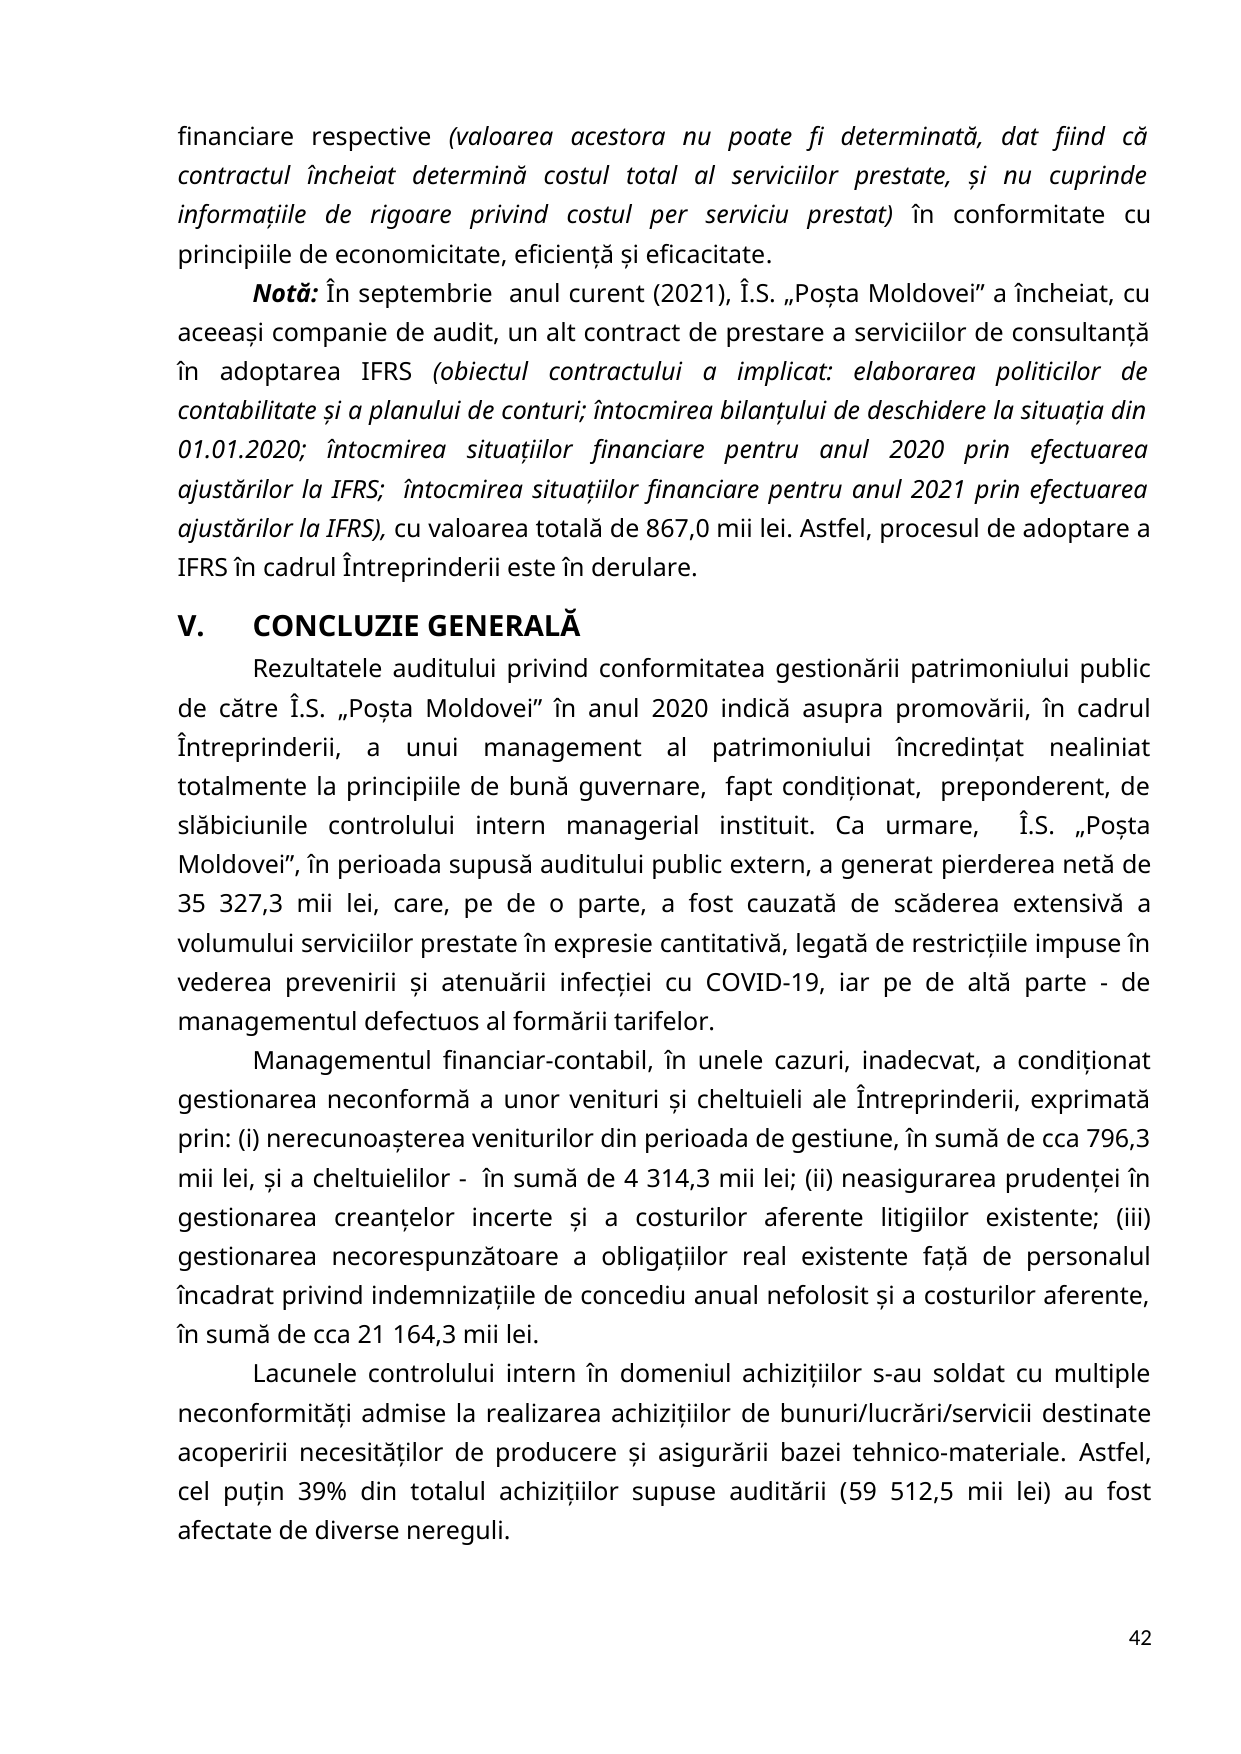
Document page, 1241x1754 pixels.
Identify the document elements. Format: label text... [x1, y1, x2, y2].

text Lacunele controlului intern în domeniul achizițiilor s-au soldat cu multiple neconformități admise la realizarea achizițiilor de bunuri/lucrări/servicii destinate acoperirii necesităților de producere și asigurării bazei tehnico-materiale. Astfel, cel puțin 39% din totalul achizițiilor supuse auditării (59 512,5 mii lei) au fost afectate de diverse nereguli. [177, 1356, 1152, 1547]
text Rezultatele auditului privind conformitatea gestionării patrimoniului public de către Î.S. „Poșta Moldovei” în anul 2020 indică asupra promovării, în cadrul Întreprinderii, a unui management al patrimoniului încredințat nealiniat totalmente la principiile de bună guvernare, fapt condiționat, preponderent, de slăbiciunile controlului intern managerial instituit. Ca urmare, Î.S. „Poșta Moldovei”, în perioada supusă auditului public extern, a generat pierderea netă de 35 327,3 mii lei, care, pe de o parte, a fost cauzată de scăderea extensivă a volumului serviciilor prestate în expresie cantitativă, legată de restricțiile impuse în vederea prevenirii și atenuării infecției cu COVID-19, iar pe de altă parte - de managementul defectuos al formării tarifelor. [177, 651, 1152, 1038]
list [177, 119, 1152, 270]
text Managementul financiar-contabil, în unele cazuri, inadecvat, a condiționat gestionarea neconformă a unor venituri și cheltuieli ale Întreprinderii, exprimată prin: (i) nerecunoașterea veniturilor din perioada de gestiune, în sumă de cca 796,3 mii lei, și a cheltuielilor - în sumă de 4 314,3 mii lei; (ii) neasigurarea prudenței în gestionarea creanțelor incerte și a costurilor aferente litigiilor existente; (iii) gestionarea necorespunzătoare a obligațiilor real existente față de personalul încadrat privind indemnizațiile de concediu anual nefolosit și a costurilor aferente, în sumă de cca 21 164,3 mii lei. [177, 1043, 1152, 1351]
list Notă: În septembrie anul curent (2021), Î.S. „Poșta Moldovei” a încheiat, cu aceeași companie de audit, un alt contract de prestare a serviciilor de consultanță în adoptarea IFRS (obiectul contractului a implicat: elaborarea politicilor de contabilitate și a planului de conturi; întocmirea bilanțului de deschidere la situația din 01.01.2020; întocmirea situațiilor financiare pentru anul 2020 prin efectuarea ajustărilor la IFRS; întocmirea situațiilor financiare pentru anul 2021 prin efectuarea ajustărilor la IFRS), cu valoarea totală de 867,0 mii lei. Astfel, procesul de adoptare a IFRS în cadrul Întreprinderii este în derulare. [177, 275, 1152, 584]
list ConcluziE generală [177, 605, 1152, 645]
